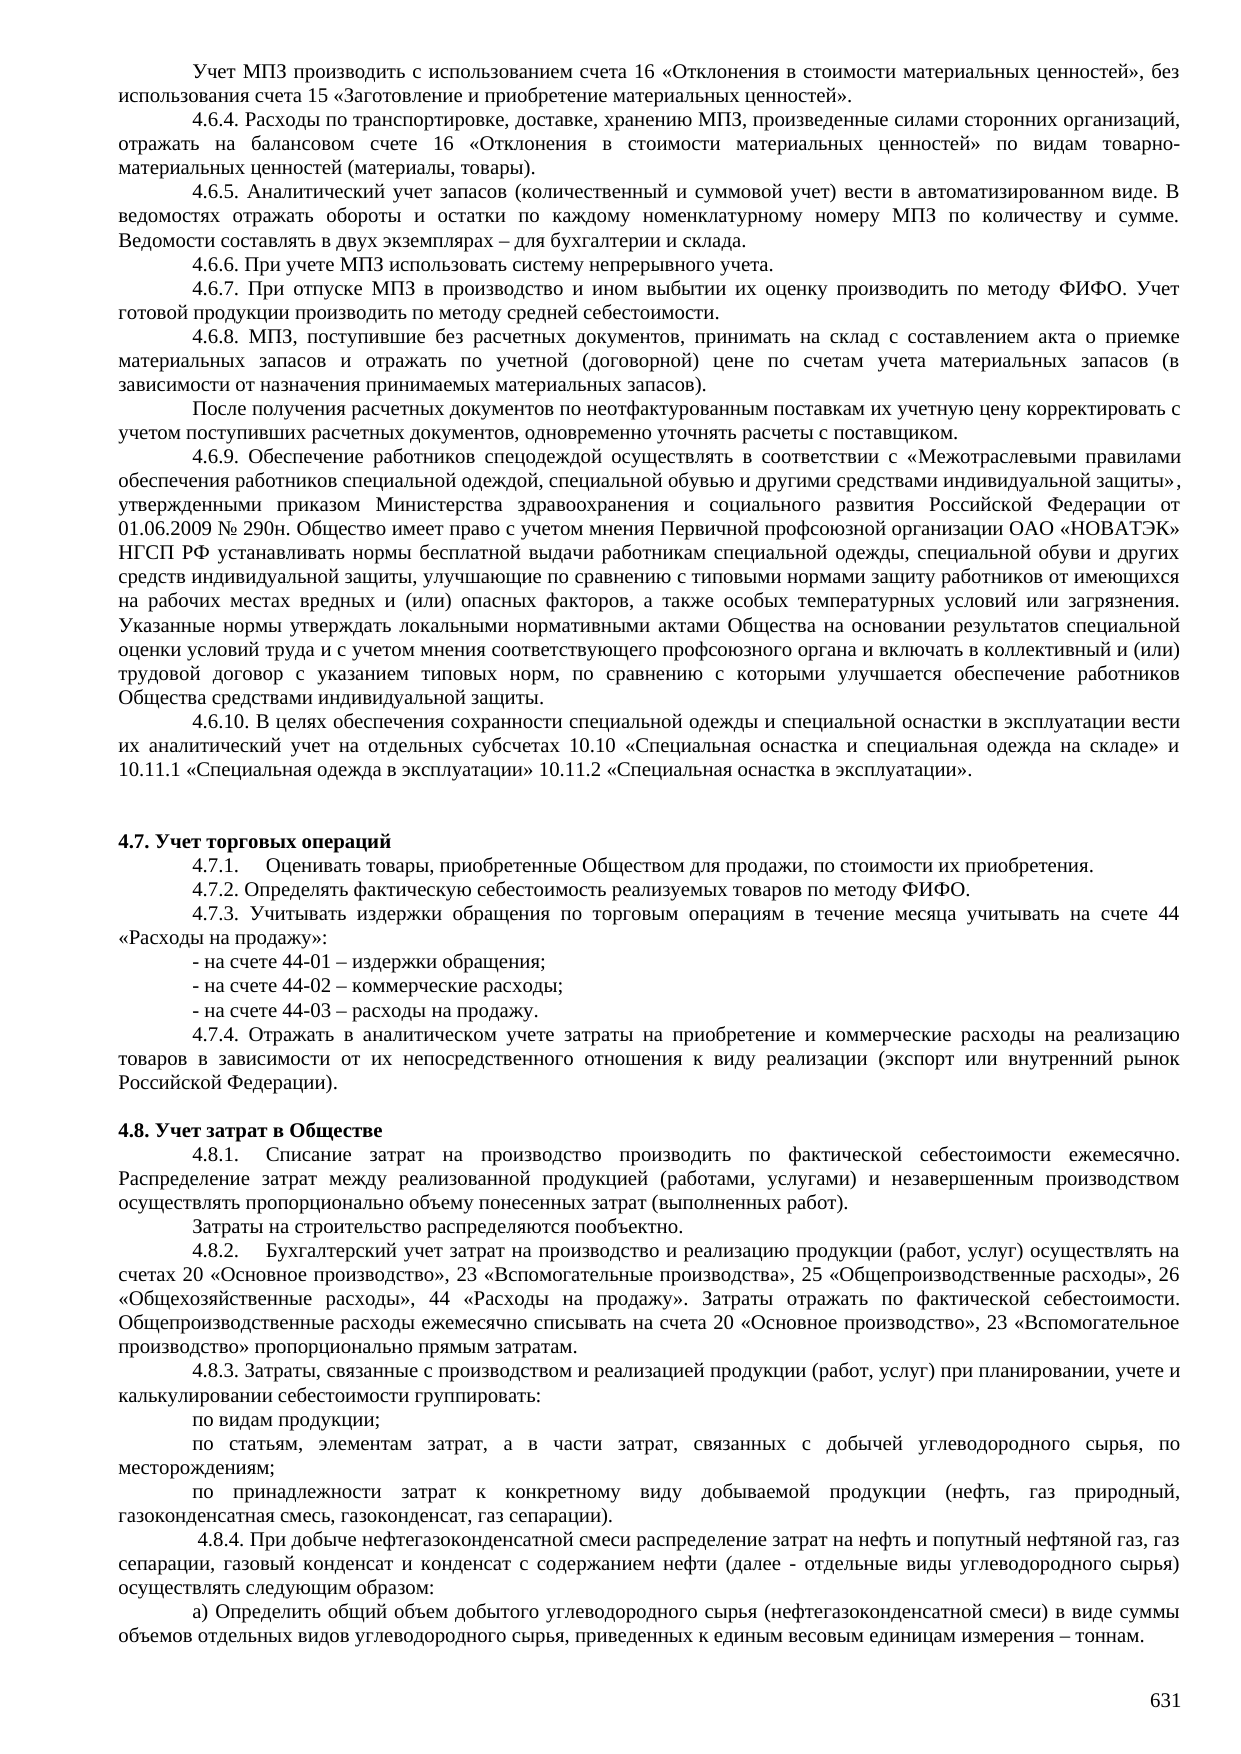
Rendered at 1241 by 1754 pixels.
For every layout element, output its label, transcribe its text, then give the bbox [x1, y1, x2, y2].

text 4.6.8. МПЗ, поступившие без расчетных документов, принимать на склад с составлением акта о приемке материальных запасов и отражать по учетной (договорной) цене по счетам учета материальных запасов (в зависимости от назначения принимаемых материальных запасов). [118, 324, 1181, 396]
text 4.7. Учет торговых операций [118, 829, 1181, 853]
text 4.8. Учет затрат в Обществе [118, 1118, 1181, 1142]
text по принадлежности затрат к конкретному виду добываемой продукции (нефть, газ природный, газоконденсатная смесь, газоконденсат, газ сепарации). [118, 1479, 1181, 1527]
text по видам продукции; [118, 1407, 1181, 1431]
text 4.8.3. Затраты, связанные с производством и реализацией продукции (работ, услуг) при планировании, учете и калькулировании себестоимости группировать: [118, 1358, 1181, 1407]
text 4.8.1. Списание затрат на производство производить по фактической себестоимости ежемесячно. Распределение затрат между реализованной продукцией (работами, услугами) и незавершенным производством осуществлять пропорционально объему понесенных затрат (выполненных работ). [118, 1142, 1181, 1214]
text 4.7.4. Отражать в аналитическом учете затраты на приобретение и коммерческие расходы на реализацию товаров в зависимости от их непосредственного отношения к виду реализации (экспорт или внутренний рынок Российской Федерации). [118, 1022, 1181, 1094]
text 4.6.7. При отпуске МПЗ в производство и ином выбытии их оценку производить по методу ФИФО. Учет готовой продукции производить по методу средней себестоимости. [118, 276, 1181, 324]
text 4.7.3. Учитывать издержки обращения по торговым операциям в течение месяца учитывать на счете 44 «Расходы на продажу»: [118, 901, 1181, 949]
text 4.8.4. При добыче нефтегазоконденсатной смеси распределение затрат на нефть и попутный нефтяной газ, газ сепарации, газовый конденсат и конденсат с содержанием нефти (далее - отдельные виды углеводородного сырья) осуществлять следующим образом: [118, 1527, 1181, 1599]
text - на счете 44-01 – издержки обращения; [118, 949, 1181, 973]
text 4.6.10. В целях обеспечения сохранности специальной одежды и специальной оснастки в эксплуатации вести их аналитический учет на отдельных субсчетах 10.10 «Специальная оснастка и специальная одежда на складе» и 10.11.1 «Специальная одежда в эксплуатации» 10.11.2 «Специальная оснастка в эксплуатации». [118, 709, 1181, 781]
text Затраты на строительство распределяются пообъектно. [118, 1214, 1181, 1238]
text 4.7.2. Определять фактическую себестоимость реализуемых товаров по методу ФИФО. [118, 877, 1181, 901]
text а) Определить общий объем добытого углеводородного сырья (нефтегазоконденсатной смеси) в виде суммы объемов отдельных видов углеводородного сырья, приведенных к единым весовым единицам измерения – тоннам. [118, 1599, 1181, 1647]
text 4.7.1. Оценивать товары, приобретенные Обществом для продажи, по стоимости их приобретения. [118, 853, 1181, 877]
text 4.6.4. Расходы по транспортировке, доставке, хранению МПЗ, произведенные силами сторонних организаций, отражать на балансовом счете 16 «Отклонения в стоимости материальных ценностей» по видам товарно-материальных ценностей (материалы, товары). [118, 107, 1181, 179]
text После получения расчетных документов по неотфактурованным поставкам их учетную цену корректировать с учетом поступивших расчетных документов, одновременно уточнять расчеты с поставщиком. [118, 396, 1181, 444]
text 4.8.2. Бухгалтерский учет затрат на производство и реализацию продукции (работ, услуг) осуществлять на счетах 20 «Основное производство», 23 «Вспомогательные производства», 25 «Общепроизводственные расходы», 26 «Общехозяйственные расходы», 44 «Расходы на продажу». Затраты отражать по фактической себестоимости. Общепроизводственные расходы ежемесячно списывать на счета 20 «Основное производство», 23 «Вспомогательное производство» пропорционально прямым затратам. [118, 1238, 1181, 1358]
text по статьям, элементам затрат, а в части затрат, связанных с добычей углеводородного сырья, по месторождениям; [118, 1431, 1181, 1479]
text 4.6.5. Аналитический учет запасов (количественный и суммовой учет) вести в автоматизированном виде. В ведомостях отражать обороты и остатки по каждому номенклатурному номеру МПЗ по количеству и сумме. Ведомости составлять в двух экземплярах – для бухгалтерии и склада. [118, 179, 1181, 252]
text 4.6.6. При учете МПЗ использовать систему непрерывного учета. [118, 252, 1181, 276]
text 4.6.9. Обеспечение работников спецодеждой осуществлять в соответствии с «Межотраслевыми правилами обеспечения работников специальной одеждой, специальной обувью и другими средствами индивидуальной защиты», утвержденными приказом Министерства здравоохранения и социального развития Российской Федерации от 01.06.2009 № 290н. Общество имеет право с учетом мнения Первичной профсоюзной организации ОАО «НОВАТЭК» НГСП РФ устанавливать нормы бесплатной выдачи работникам специальной одежды, специальной обуви и других средств индивидуальной защиты, улучшающие по сравнению с типовыми нормами защиту работников от имеющихся на рабочих местах вредных и (или) опасных факторов, а также особых температурных условий или загрязнения. Указанные нормы утверждать локальными нормативными актами Общества на основании результатов специальной оценки условий труда и с учетом мнения соответствующего профсоюзного органа и включать в коллективный и (или) трудовой договор с указанием типовых норм, по сравнению с которыми улучшается обеспечение работников Общества средствами индивидуальной защиты. [118, 444, 1181, 709]
text Учет МПЗ производить с использованием счета 16 «Отклонения в стоимости материальных ценностей», без использования счета 15 «Заготовление и приобретение материальных ценностей». [118, 59, 1181, 107]
text - на счете 44-03 – расходы на продажу. [118, 997, 1181, 1022]
text - на счете 44-02 – коммерческие расходы; [118, 973, 1181, 997]
